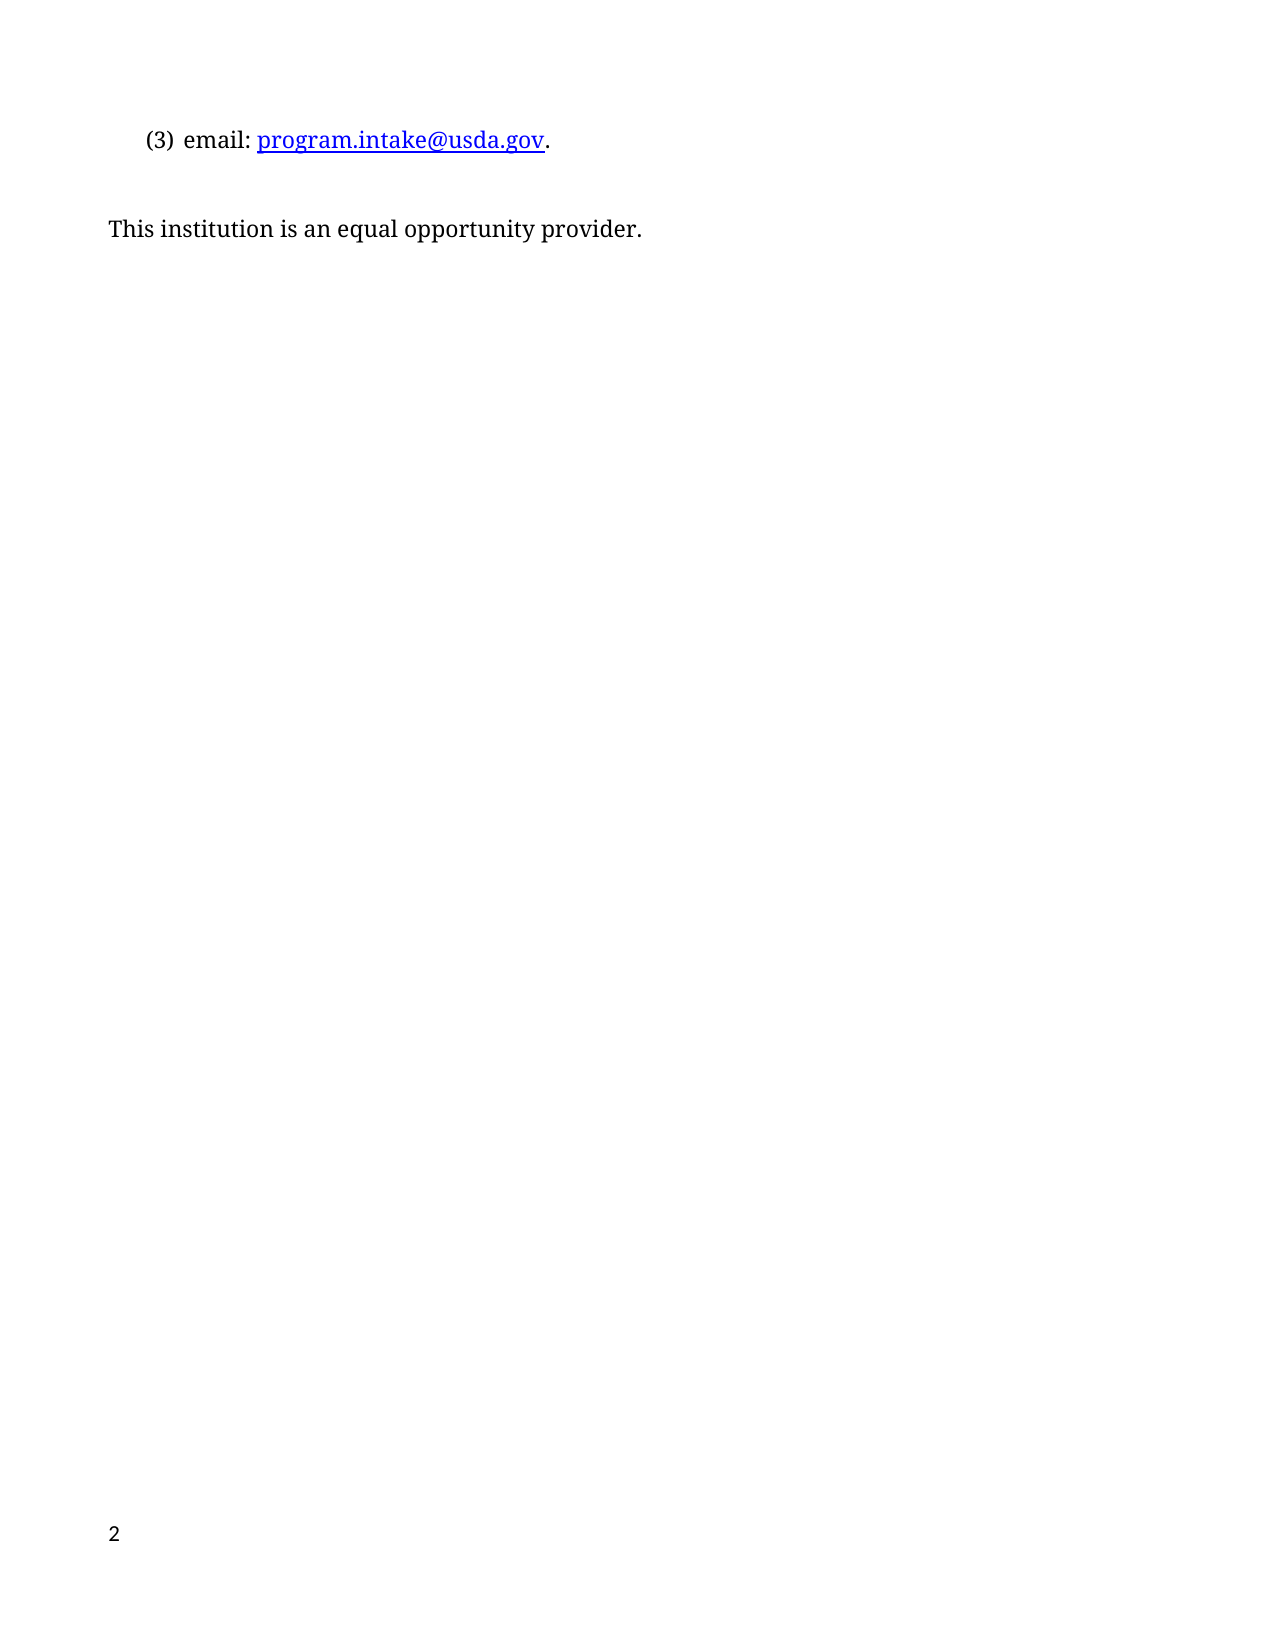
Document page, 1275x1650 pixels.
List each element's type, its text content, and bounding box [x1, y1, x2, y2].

text This institution is an equal opportunity provider. [108, 212, 1167, 244]
list email: program.intake@usda.gov. [146, 124, 1167, 156]
